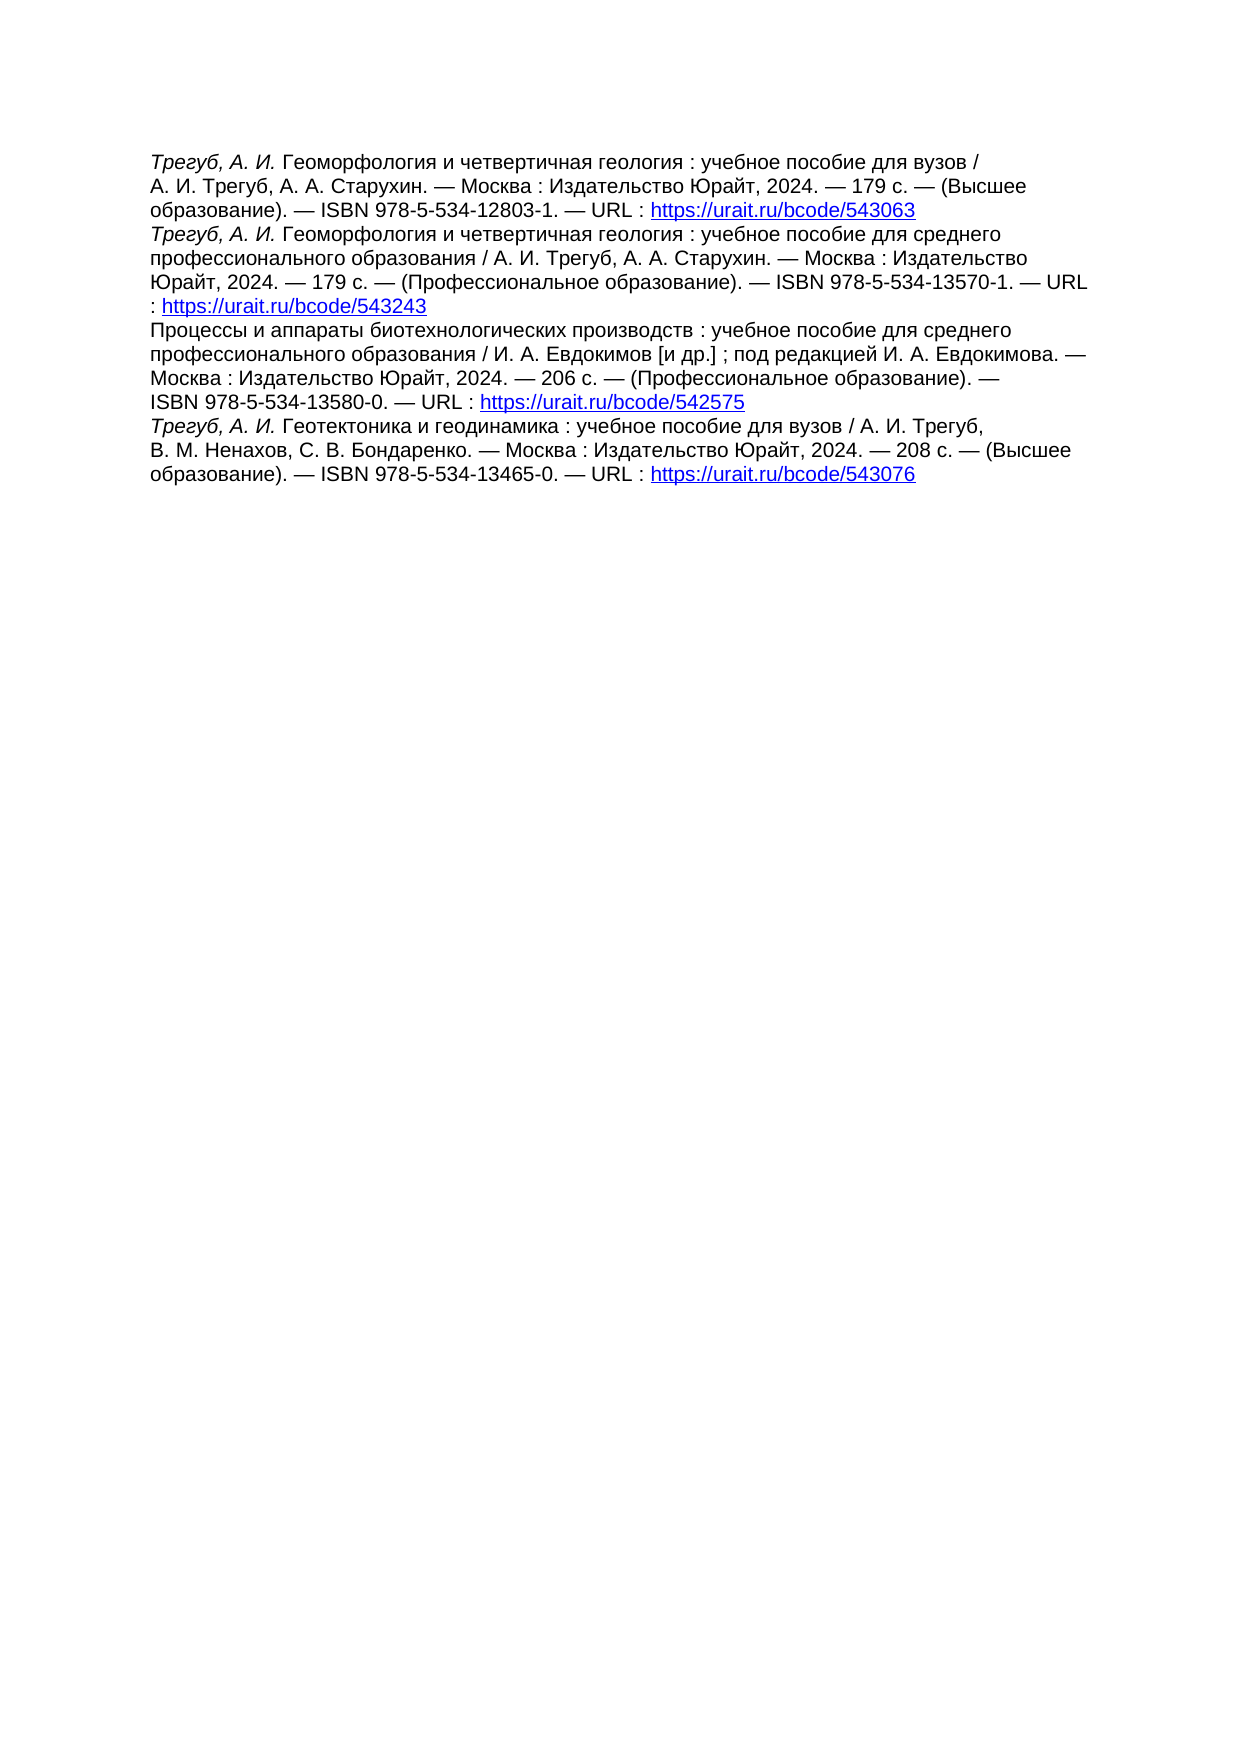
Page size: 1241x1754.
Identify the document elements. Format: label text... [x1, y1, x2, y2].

text Трегуб, А. И. Геоморфология и четвертичная геология : учебное пособие для среднего профессионального образования / А. И. Трегуб, А. А. Старухин. — Москва : Издательство Юрайт, 2024. — 179 с. — (Профессиональное образование). — ISBN 978-5-534-13570-1. — URL : https://urait.ru/bcode/543243 [150, 222, 1090, 318]
text Трегуб, А. И. Геоморфология и четвертичная геология : учебное пособие для вузов / А. И. Трегуб, А. А. Старухин. — Москва : Издательство Юрайт, 2024. — 179 с. — (Высшее образование). — ISBN 978-5-534-12803-1. — URL : https://urait.ru/bcode/543063 [150, 150, 1090, 222]
text Трегуб, А. И. Геотектоника и геодинамика : учебное пособие для вузов / А. И. Трегуб, В. М. Ненахов, С. В. Бондаренко. — Москва : Издательство Юрайт, 2024. — 208 с. — (Высшее образование). — ISBN 978-5-534-13465-0. — URL : https://urait.ru/bcode/543076 [150, 413, 1090, 485]
text Процессы и аппараты биотехнологических производств : учебное пособие для среднего профессионального образования / И. А. Евдокимов [и др.] ; под редакцией И. А. Евдокимова. — Москва : Издательство Юрайт, 2024. — 206 с. — (Профессиональное образование). — ISBN 978-5-534-13580-0. — URL : https://urait.ru/bcode/542575 [150, 318, 1090, 413]
